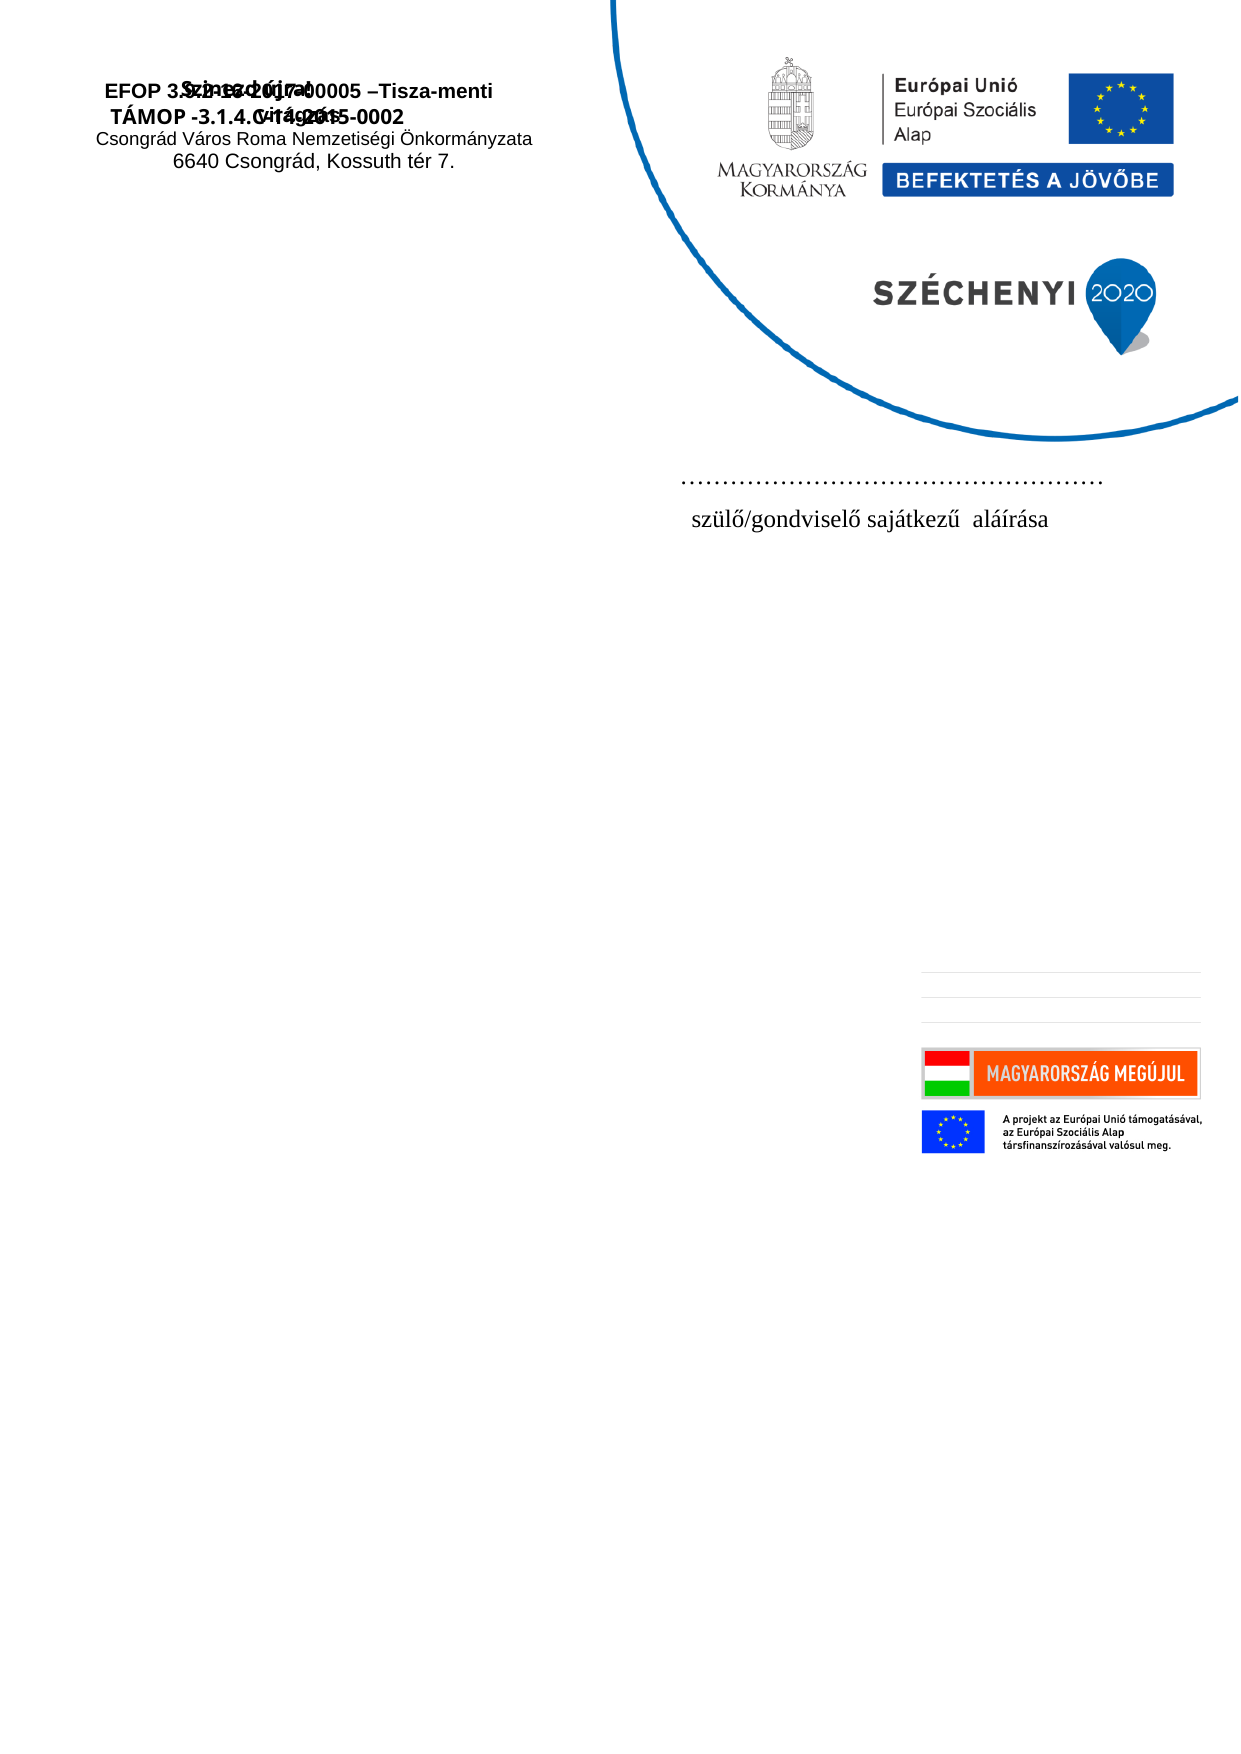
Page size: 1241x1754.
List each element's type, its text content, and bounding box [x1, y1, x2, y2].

text szülő/gondviselő sajátkezű aláírása [148, 504, 1122, 533]
picture [600, 0, 1238, 443]
picture [885, 948, 1241, 1171]
text …………………………………………… [679, 251, 1122, 490]
